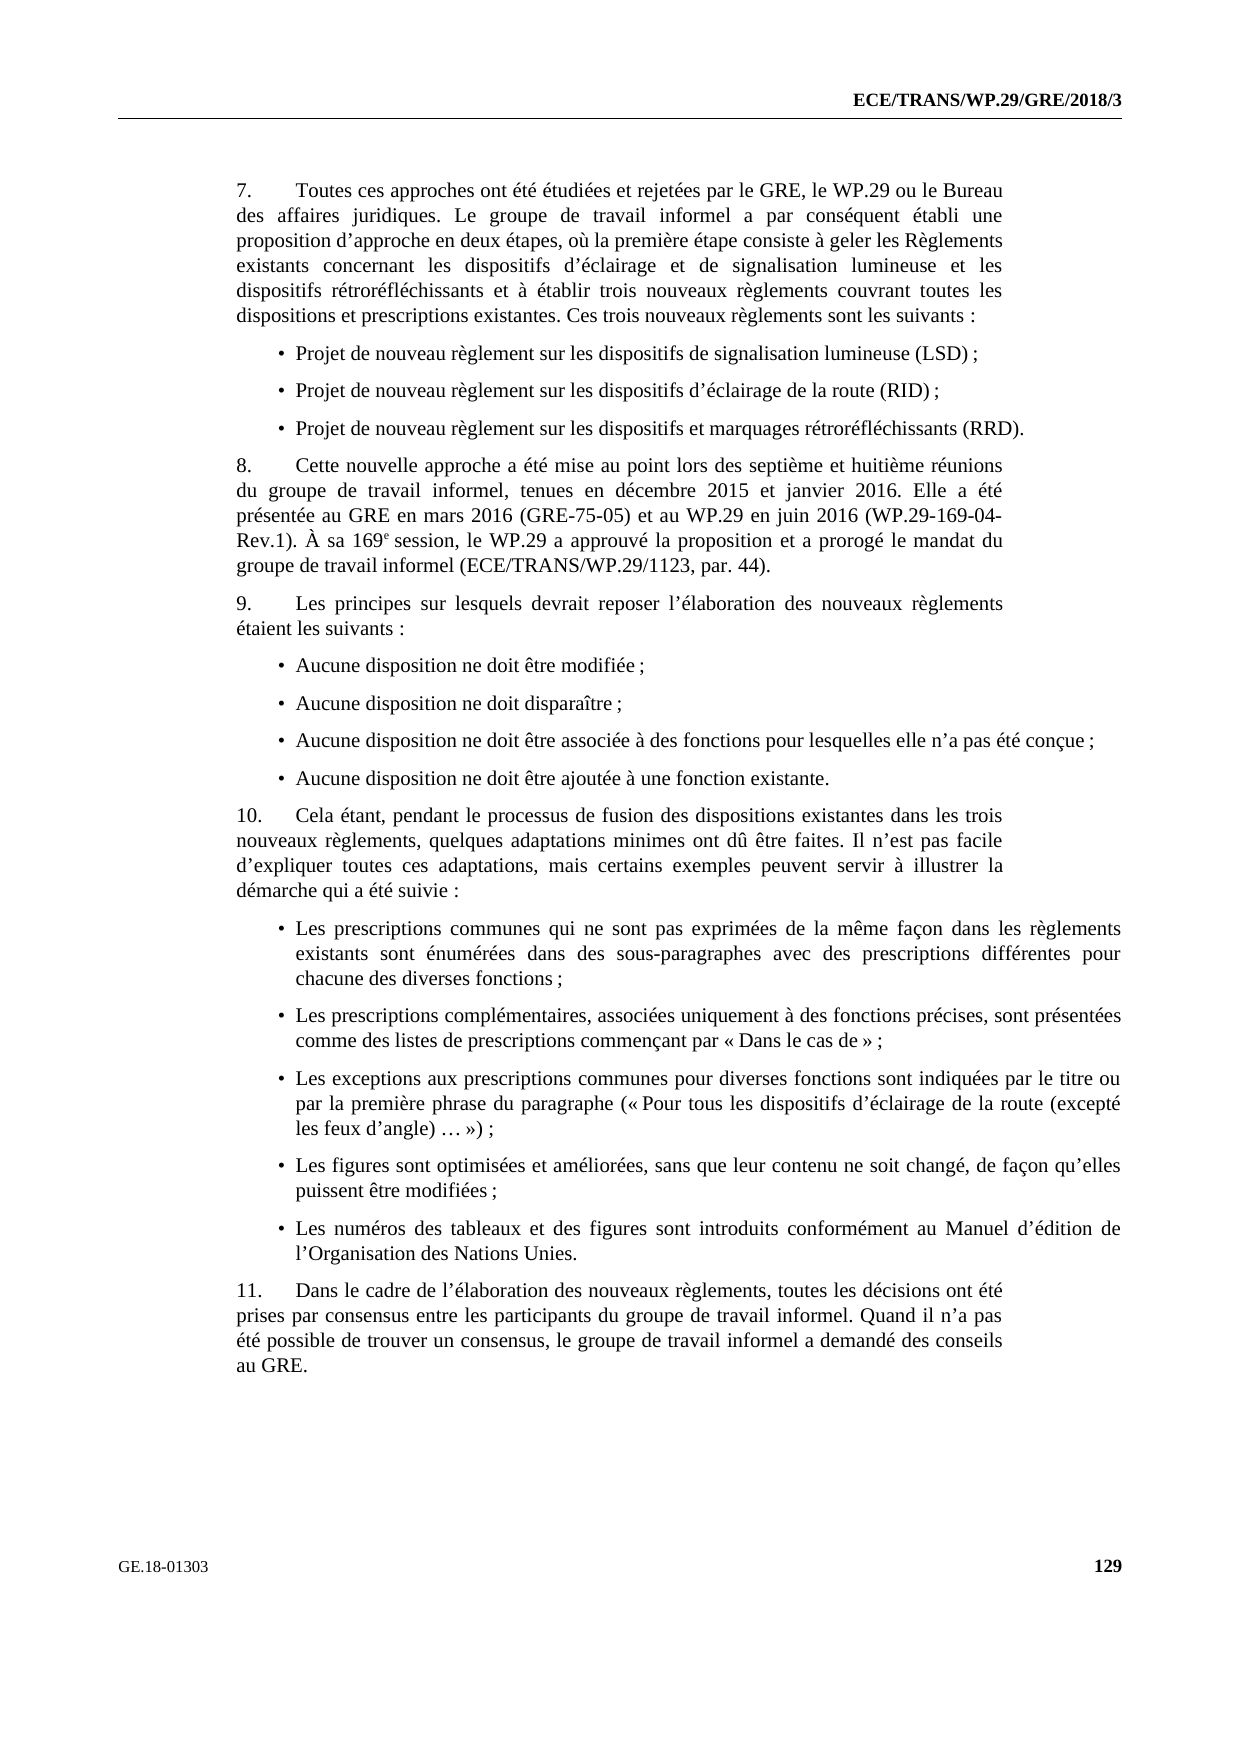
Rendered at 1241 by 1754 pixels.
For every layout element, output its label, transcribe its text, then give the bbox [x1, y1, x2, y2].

text 7. Toutes ces approches ont été étudiées et rejetées par le GRE, le WP.29 ou le Bureau des affaires juridiques. Le groupe de travail informel a par conséquent établi une proposition d’approche en deux étapes, où la première étape consiste à geler les Règlements existants concernant les dispositifs d’éclairage et de signalisation lumineuse et les dispositifs rétroréfléchissants et à établir trois nouveaux règlements couvrant toutes les dispositions et prescriptions existantes. Ces trois nouveaux règlements sont les suivants : [236, 177, 1004, 327]
text 8. Cette nouvelle approche a été mise au point lors des septième et huitième réunions du groupe de travail informel, tenues en décembre 2015 et janvier 2016. Elle a été présentée au GRE en mars 2016 (GRE-75-05) et au WP.29 en juin 2016 (WP.29-169-04-Rev.1). À sa 169e session, le WP.29 a approuvé la proposition et a prorogé le mandat du groupe de travail informel (ECE/TRANS/WP.29/1123, par. 44). [236, 452, 1004, 577]
text Les prescriptions complémentaires, associées uniquement à des fonctions précises, sont présentées comme des listes de prescriptions commençant par « Dans le cas de » ; [278, 1002, 1122, 1052]
text Aucune disposition ne doit être ajoutée à une fonction existante. [278, 765, 1122, 790]
text Les figures sont optimisées et améliorées, sans que leur contenu ne soit changé, de façon qu’elles puissent être modifiées ; [278, 1152, 1122, 1202]
text 10. Cela étant, pendant le processus de fusion des dispositions existantes dans les trois nouveaux règlements, quelques adaptations minimes ont dû être faites. Il n’est pas facile d’expliquer toutes ces adaptations, mais certains exemples peuvent servir à illustrer la démarche qui a été suivie : [236, 802, 1004, 902]
text Aucune disposition ne doit être associée à des fonctions pour lesquelles elle n’a pas été conçue ; [278, 727, 1122, 752]
text Projet de nouveau règlement sur les dispositifs de signalisation lumineuse (LSD) ; [278, 340, 1122, 365]
text Les exceptions aux prescriptions communes pour diverses fonctions sont indiquées par le titre ou par la première phrase du paragraphe (« Pour tous les dispositifs d’éclairage de la route (excepté les feux d’angle) … ») ; [278, 1065, 1122, 1140]
text Aucune disposition ne doit être modifiée ; [278, 652, 1122, 677]
text 9. Les principes sur lesquels devrait reposer l’élaboration des nouveaux règlements étaient les suivants : [236, 590, 1004, 640]
text Projet de nouveau règlement sur les dispositifs d’éclairage de la route (RID) ; [278, 377, 1122, 402]
text Les prescriptions communes qui ne sont pas exprimées de la même façon dans les règlements existants sont énumérées dans des sous-paragraphes avec des prescriptions différentes pour chacune des diverses fonctions ; [278, 915, 1122, 990]
text 11. Dans le cadre de l’élaboration des nouveaux règlements, toutes les décisions ont été prises par consensus entre les participants du groupe de travail informel. Quand il n’a pas été possible de trouver un consensus, le groupe de travail informel a demandé des conseils au GRE. [236, 1277, 1004, 1377]
text Les numéros des tableaux et des figures sont introduits conformément au Manuel d’édition de l’Organisation des Nations Unies. [278, 1215, 1122, 1265]
text Projet de nouveau règlement sur les dispositifs et marquages rétroréfléchissants (RRD). [278, 415, 1122, 440]
text Aucune disposition ne doit disparaître ; [278, 690, 1122, 715]
